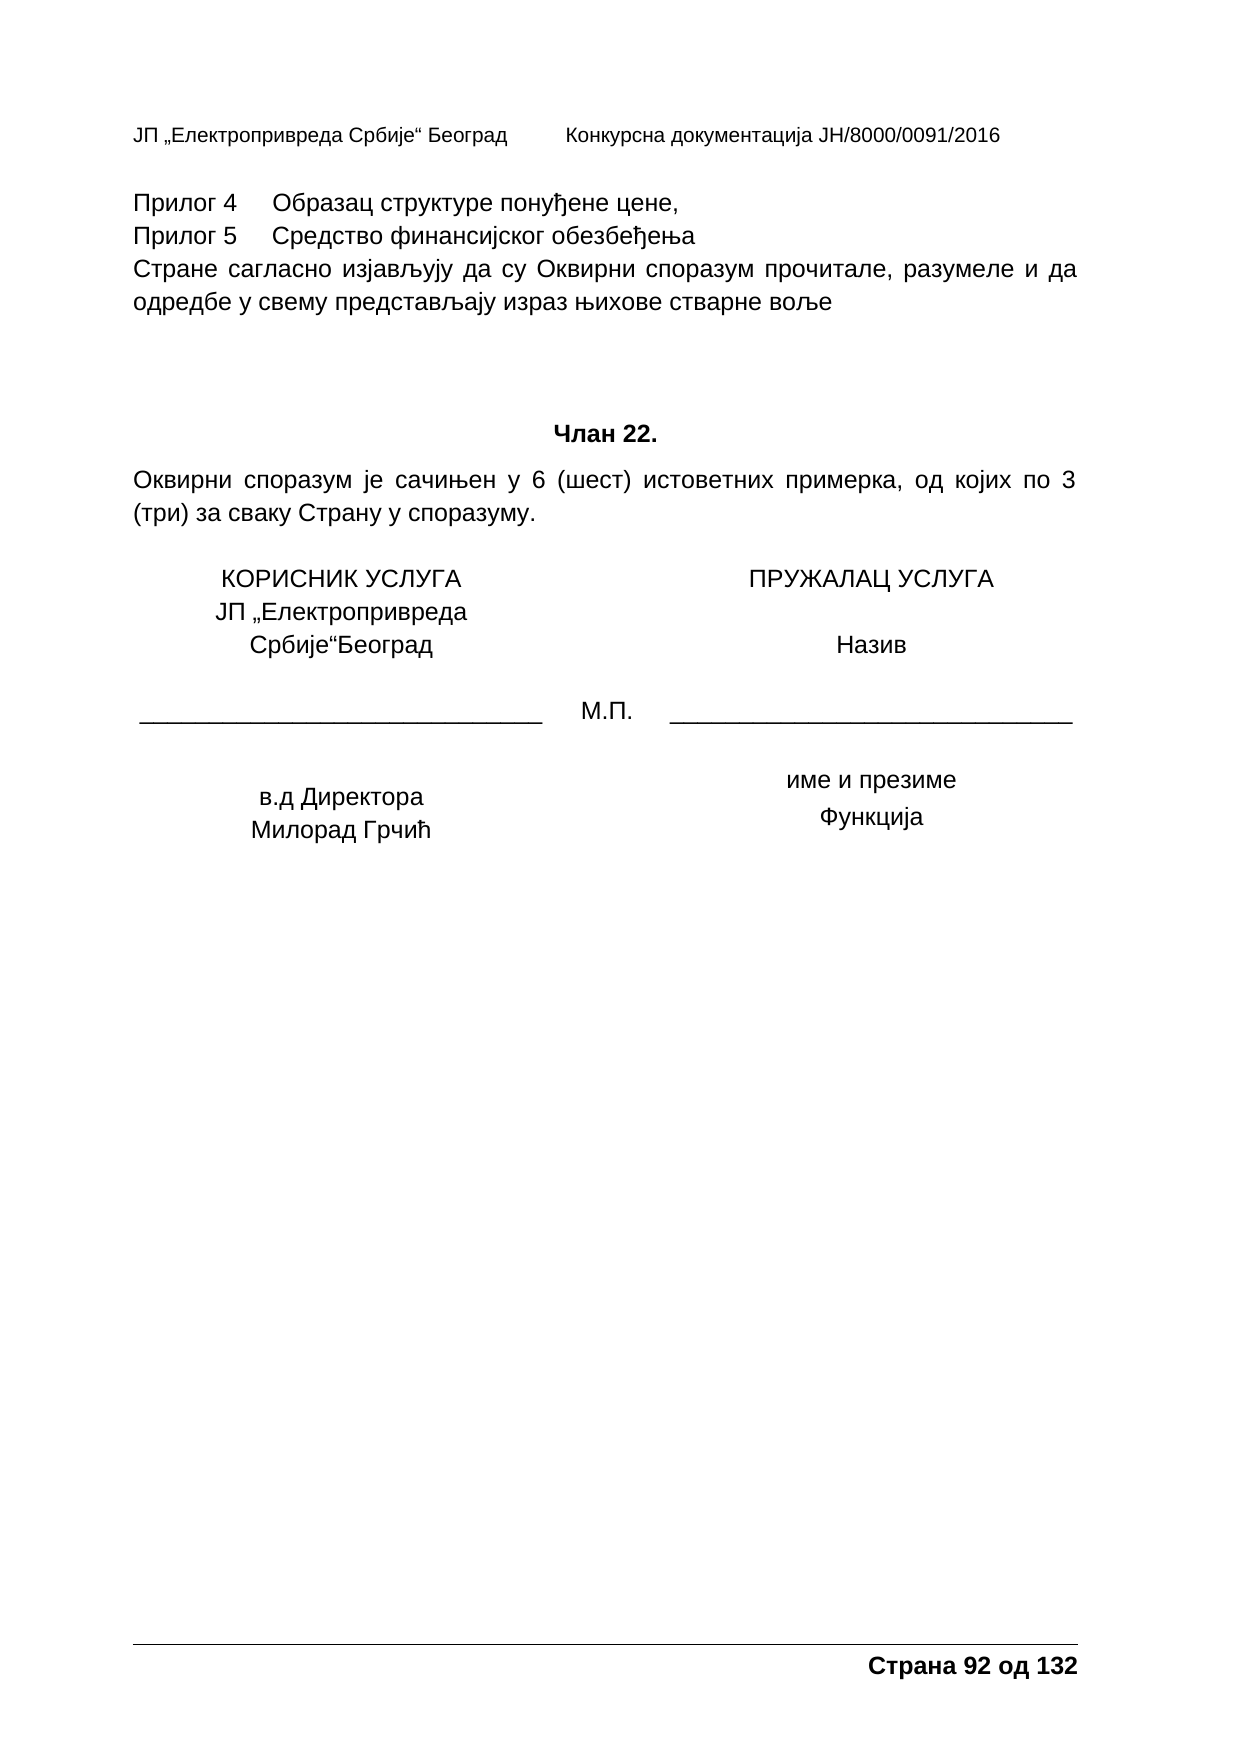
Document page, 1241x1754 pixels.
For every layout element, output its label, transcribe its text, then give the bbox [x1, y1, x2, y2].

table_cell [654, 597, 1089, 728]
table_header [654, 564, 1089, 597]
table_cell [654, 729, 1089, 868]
text Прилог 5 Средствo финансијског обезбеђења [133, 221, 1078, 250]
text Стране сагласно изјављују да су Оквирни споразум прочитале, разумеле и да одредбе у свему представљају израз њихове стварне воље [133, 254, 1078, 316]
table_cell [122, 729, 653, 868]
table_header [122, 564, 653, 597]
text Прилог 4 Образац структуре понуђене цене, [133, 188, 1078, 217]
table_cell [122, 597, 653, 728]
text Члан 22. [133, 419, 1078, 448]
text Оквирни споразум је сачињен у 6 (шест) истоветних примерка, од којих по 3 (три) за сваку Страну у споразуму. [133, 465, 1078, 526]
